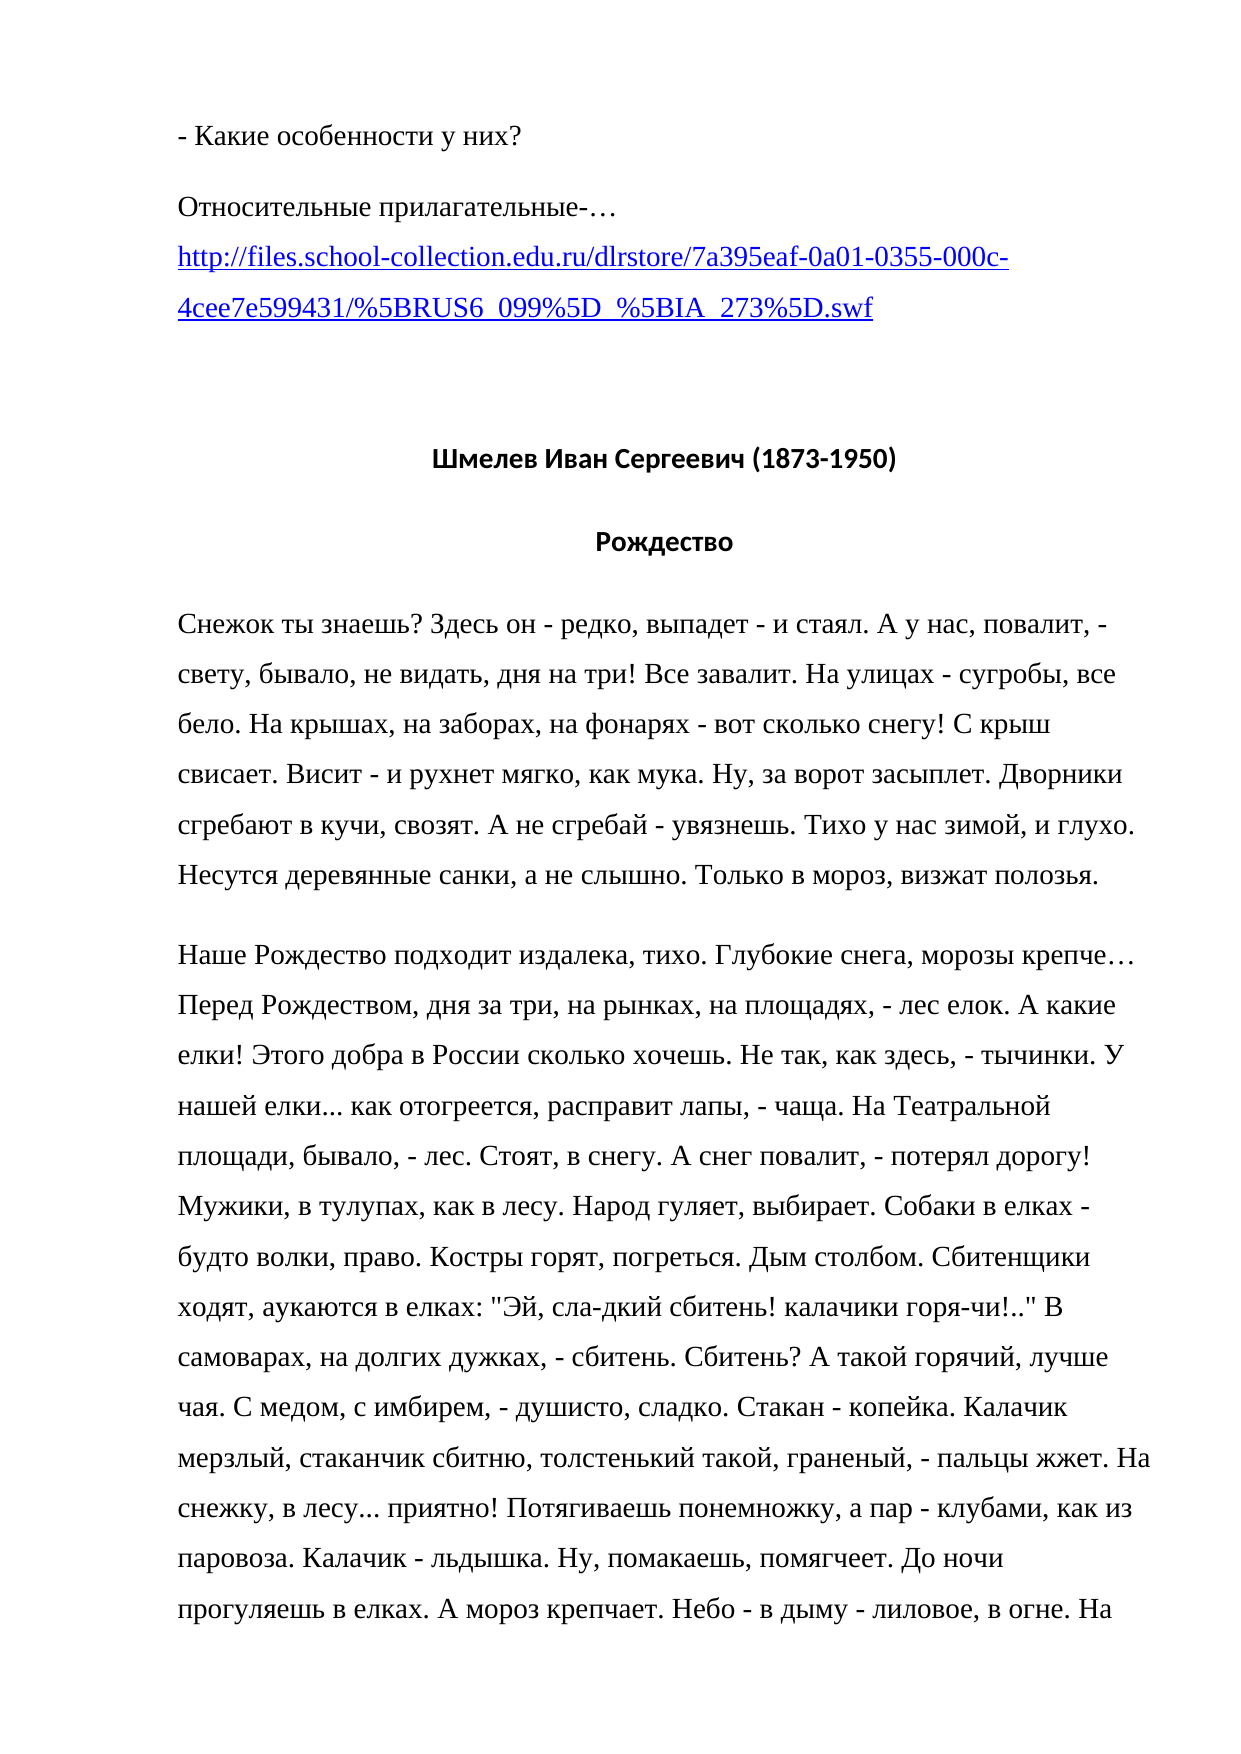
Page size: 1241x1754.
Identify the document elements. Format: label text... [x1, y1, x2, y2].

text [177, 937, 1152, 1624]
text Шмелев Иван Сергеевич (1873-1950) [177, 441, 1152, 476]
text - Какие особенности у них? [177, 118, 1152, 152]
text Рождество [177, 523, 1152, 559]
text Относительные прилагательные-… http://files.school-collection.edu.ru/dlrstore/7a395eaf-0a01-0355-000c-4cee7e599431/%5BRUS6_099%5D_%5BIA_273%5D.swf [177, 189, 1152, 323]
text Снежок ты знаешь? Здесь он - редко, выпадет - и стаял. А у нас, повалит, - свету, бывало, не видать, дня на три! Все завалит. На улицах - сугробы, все бело. На крышах, на заборах, на фонарях - вот сколько снегу! С крыш свисает. Висит - и рухнет мягко, как мука. Ну, за ворот засыплет. Дворники сгребают в кучи, свозят. А не сгребай - увязнешь. Тихо у нас зимой, и глухо. Несутся деревянные санки, а не слышно. Только в мороз, визжат полозья. [177, 606, 1152, 891]
